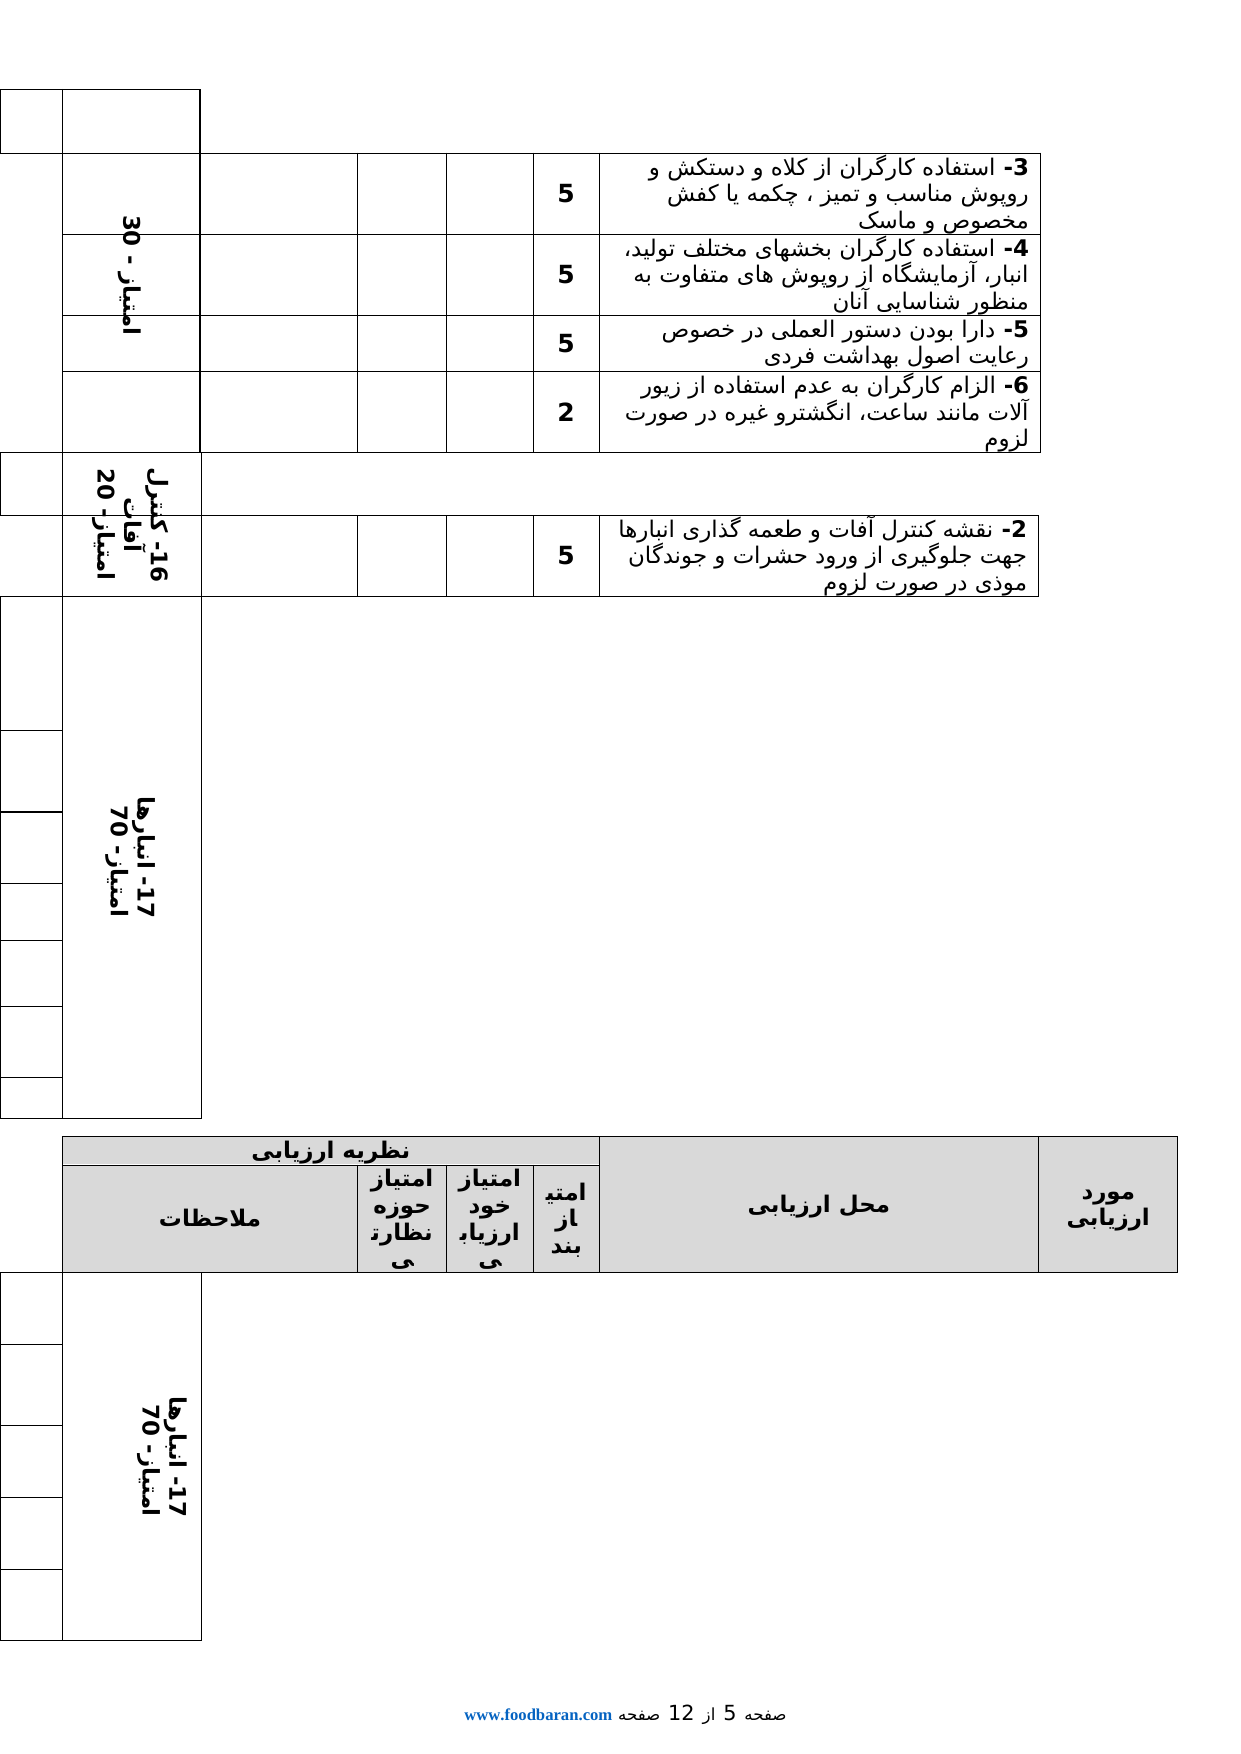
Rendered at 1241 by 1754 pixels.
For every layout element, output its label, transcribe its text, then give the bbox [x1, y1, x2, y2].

table_cell 17- انبارها امتیاز- 70 [63, 597, 201, 1118]
table_cell 5 [534, 516, 599, 596]
table_cell امتیاز بند [534, 1166, 599, 1272]
table_cell 17- انبارها امتیاز- 70 [63, 1273, 201, 1640]
table_cell 5 [534, 235, 599, 315]
table_cell [63, 516, 201, 596]
table_cell 4- استفاده کارگران بخشهای مختلف تولید، انبار، آزمایشگاه از روپوش های متفاوت به منظور شناسایی آنان [600, 235, 1040, 315]
table_cell [447, 372, 533, 452]
table_header مورد ارزیابی [1039, 1137, 1177, 1272]
table_cell 6- الزام کارگران به عدم استفاده از زیور آلات مانند ساعت، انگشترو غیره در صورت لزوم [600, 372, 1040, 452]
table_cell [201, 154, 357, 234]
table_cell [358, 316, 446, 371]
table_cell [447, 516, 533, 596]
table_cell [447, 235, 533, 315]
table_cell [202, 516, 357, 596]
table_cell [201, 235, 357, 315]
table_cell امتیاز خود ارزیابی [447, 1166, 533, 1272]
table_cell [63, 316, 199, 371]
table_cell 5- دارا بودن دستور العملی در خصوص رعایت اصول بهداشت فردی [600, 316, 1040, 371]
table_cell 2- نقشه کنترل آفات و طعمه گذاری انبارها جهت جلوگیری از ورود حشرات و جوندگان موذی در صورت لزوم [600, 516, 1038, 596]
table_cell 16- کنترل آفات امتیاز- 20 [63, 453, 201, 515]
table_cell [358, 154, 446, 234]
table_cell [447, 316, 533, 371]
table_cell [201, 316, 357, 371]
table_cell 3- استفاده کارگران از کلاه و دستکش و روپوش مناسب و تمیز ، چکمه یا کفش مخصوص و ماسک [600, 154, 1040, 234]
table_cell 5 [534, 154, 599, 234]
table_header نظریه ارزیابی [63, 1137, 599, 1164]
table_header محل ارزیابی [600, 1137, 1038, 1272]
table_cell ملاحظات [63, 1166, 357, 1272]
table_cell [201, 372, 357, 452]
table_cell [358, 235, 446, 315]
table_cell 2 [534, 372, 599, 452]
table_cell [63, 90, 199, 153]
table_cell [358, 372, 446, 452]
table_cell [358, 516, 446, 596]
table_cell [447, 154, 533, 234]
table_cell [63, 372, 199, 452]
table_cell 5 [534, 316, 599, 371]
table_cell [63, 235, 199, 315]
table_cell امتیاز حوزه نظارتی [358, 1166, 446, 1272]
table_cell [63, 154, 199, 234]
